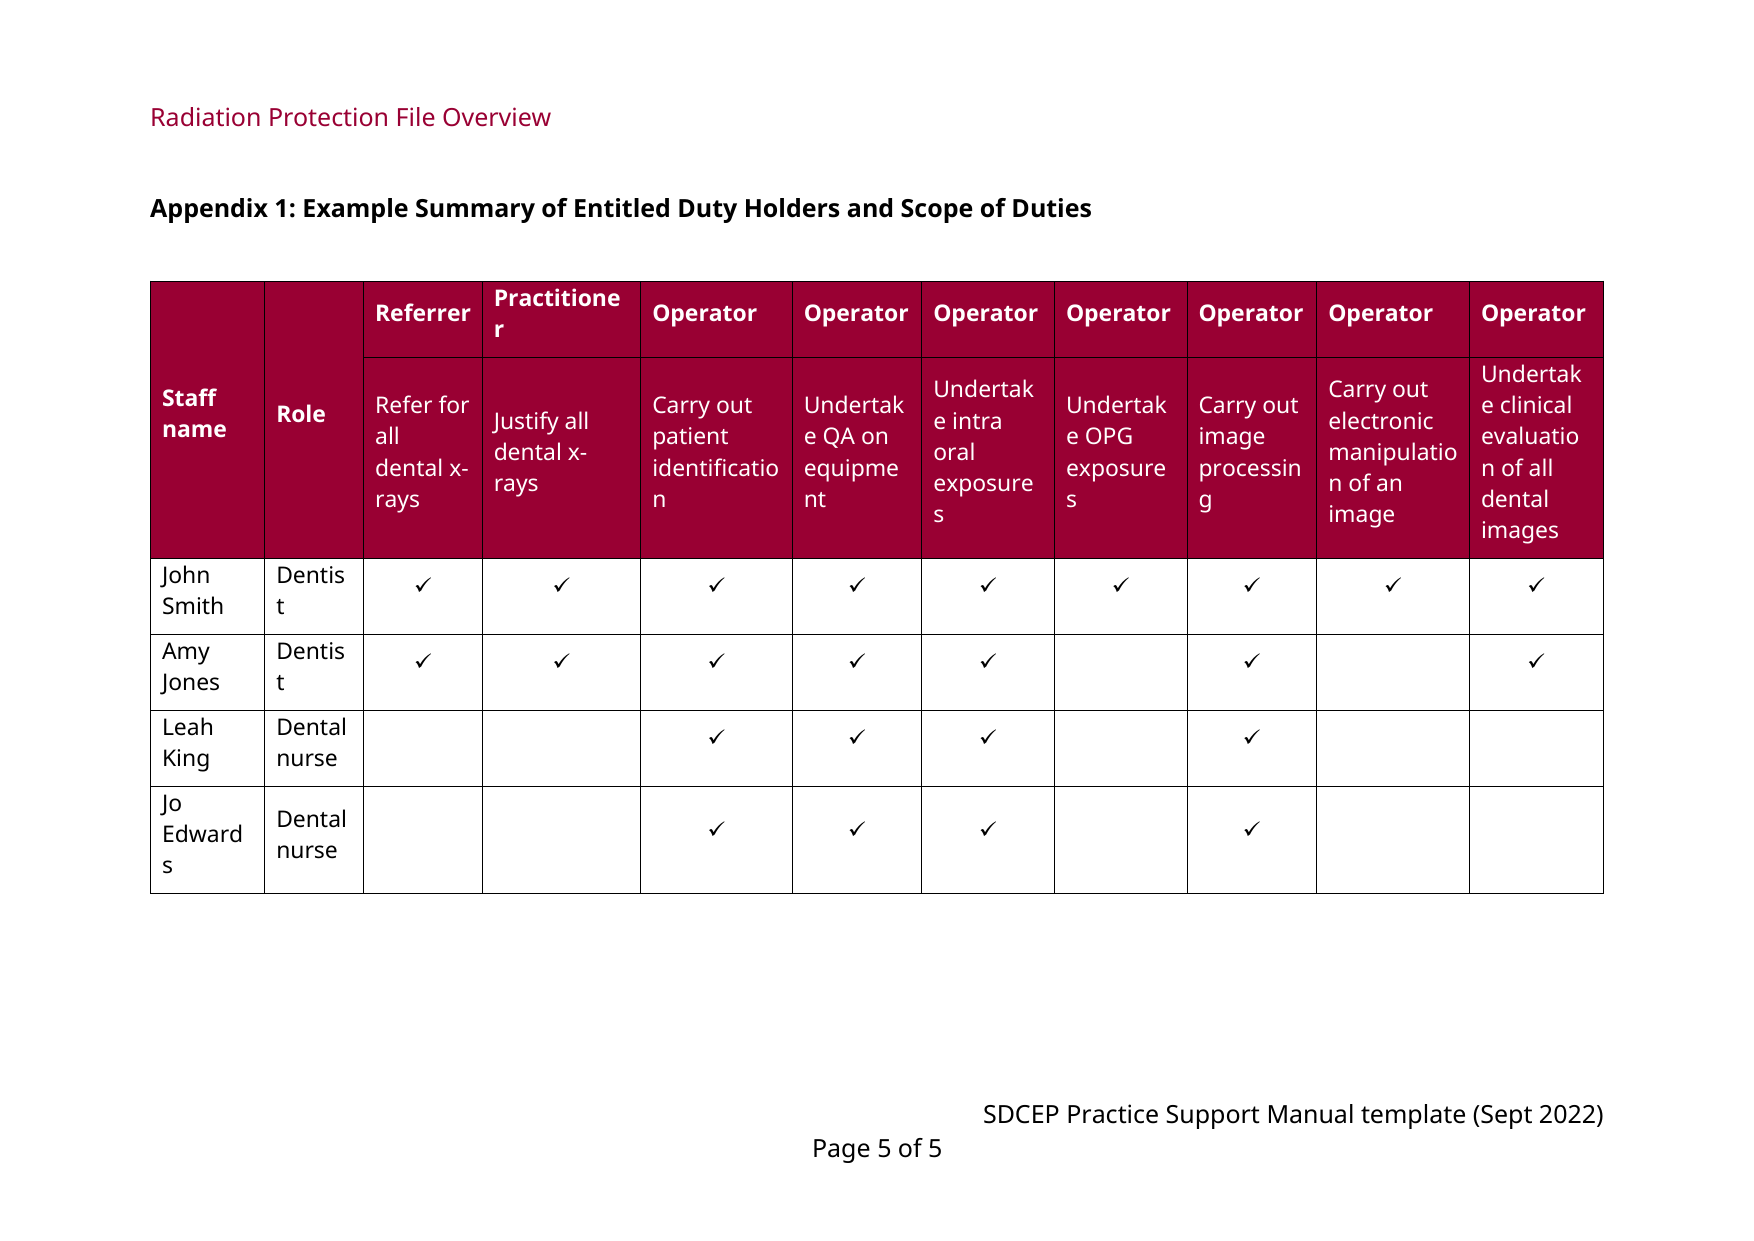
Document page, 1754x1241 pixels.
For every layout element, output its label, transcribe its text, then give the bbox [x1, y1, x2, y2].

table_cell Dentist [265, 635, 363, 710]
table_cell Undertake OPG exposures [1055, 358, 1187, 558]
table_cell [364, 559, 482, 634]
table_cell Amy Jones [151, 635, 264, 710]
table_cell [1317, 711, 1469, 786]
table_cell Undertake intra oral exposures [922, 358, 1054, 558]
table_cell [641, 787, 792, 893]
text Appendix 1: Example Summary of Entitled Duty Holders and Scope of Duties [150, 190, 1604, 224]
table_cell Dentist [265, 559, 363, 634]
table_header Referrer [364, 282, 482, 357]
table_header Operator [1470, 282, 1603, 357]
table_cell [793, 635, 921, 710]
table_cell [1188, 711, 1316, 786]
table_header Staff name [151, 282, 264, 558]
table_cell [793, 787, 921, 893]
table_cell [483, 787, 640, 893]
table_cell Jo Edwards [151, 787, 264, 893]
table_cell [1317, 635, 1469, 710]
table_cell [1470, 711, 1603, 786]
table_header Practitioner [483, 282, 640, 357]
table_header Operator [793, 282, 921, 357]
table_cell [1470, 635, 1603, 710]
table_cell [483, 559, 640, 634]
table_cell [1055, 559, 1187, 634]
table_cell John Smith [151, 559, 264, 634]
table_cell [1470, 559, 1603, 634]
table_cell Dental nurse [265, 711, 363, 786]
table_cell [364, 787, 482, 893]
table_cell [922, 559, 1054, 634]
table_cell [641, 559, 792, 634]
table_cell [793, 559, 921, 634]
table_header Role [265, 282, 363, 558]
table_cell Justify all dental x-rays [483, 358, 640, 558]
table_cell [1055, 635, 1187, 710]
table_cell [1317, 787, 1469, 893]
table_cell Undertake clinical evaluation of all dental images [1470, 358, 1603, 558]
table_cell [364, 635, 482, 710]
table_cell Carry out electronic manipulation of an image [1317, 358, 1469, 558]
table_header Operator [1317, 282, 1469, 357]
table_header Operator [1055, 282, 1187, 357]
table_cell [1188, 635, 1316, 710]
table_cell Dental nurse [265, 787, 363, 893]
table_cell [922, 711, 1054, 786]
table_cell [483, 635, 640, 710]
table_cell Carry out image processing [1188, 358, 1316, 558]
table_cell [641, 711, 792, 786]
table_cell [1188, 787, 1316, 893]
table_cell [1055, 787, 1187, 893]
table_cell [922, 635, 1054, 710]
table_header Operator [641, 282, 792, 357]
table_cell Undertake QA on equipment [793, 358, 921, 558]
table_header Operator [1188, 282, 1316, 357]
table_cell [364, 711, 482, 786]
table_cell Leah King [151, 711, 264, 786]
table_cell Carry out patient identification [641, 358, 792, 558]
table_cell [1055, 711, 1187, 786]
table_header Operator [922, 282, 1054, 357]
table_cell Refer for all dental x-rays [364, 358, 482, 558]
table_cell [1317, 559, 1469, 634]
table_cell [483, 711, 640, 786]
table_cell [793, 711, 921, 786]
table_cell [1470, 787, 1603, 893]
table_cell [1188, 559, 1316, 634]
table_cell [922, 787, 1054, 893]
table_cell [641, 635, 792, 710]
